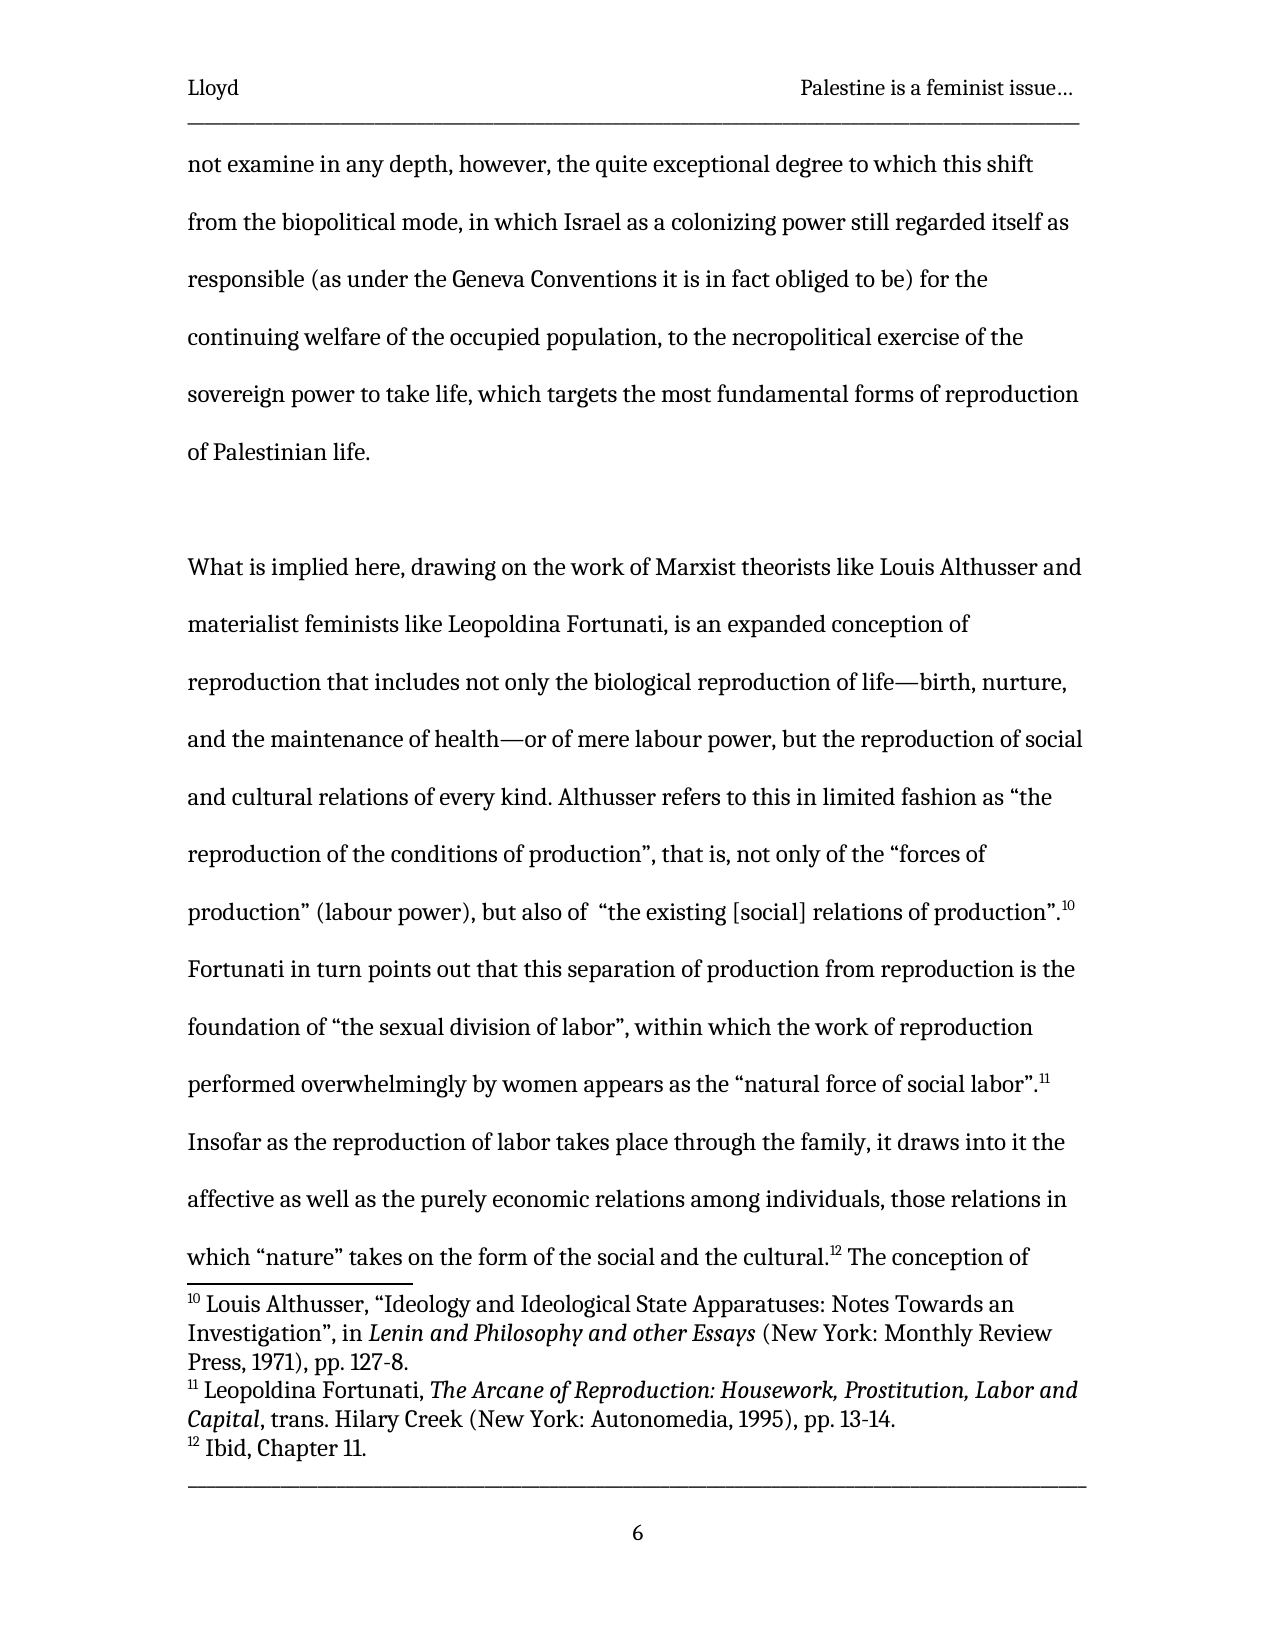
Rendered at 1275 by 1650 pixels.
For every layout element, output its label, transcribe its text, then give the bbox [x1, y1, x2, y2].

text In his indispensable work, Israel’s Occupation, Neve Gordon argues that in the wake of the Second Intifada that broke out in September 2000, Israel’s control over the West Bank shifted “from the principle of colonization to the principle of separation.” This entailed equally “a radical de-emphasis of disciplinary power and the accentuation of a particular kind of sovereign power, which in many respects disregards the law”: as he puts it, “In place of the politics of life that had characterized the OT (Occupied Territories) until the second intifada, a politics of death slowly emerged.” Gordon does not examine in any depth, however, the quite exceptional degree to which this shift from the biopolitical mode, in which Israel as a colonizing power still regarded itself as responsible (as under the Geneva Conventions it is in fact obliged to be) for the continuing welfare of the occupied population, to the necropolitical exercise of the sovereign power to take life, which targets the most fundamental forms of reproduction of Palestinian life. [187, 150, 1087, 466]
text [187, 552, 1087, 1271]
